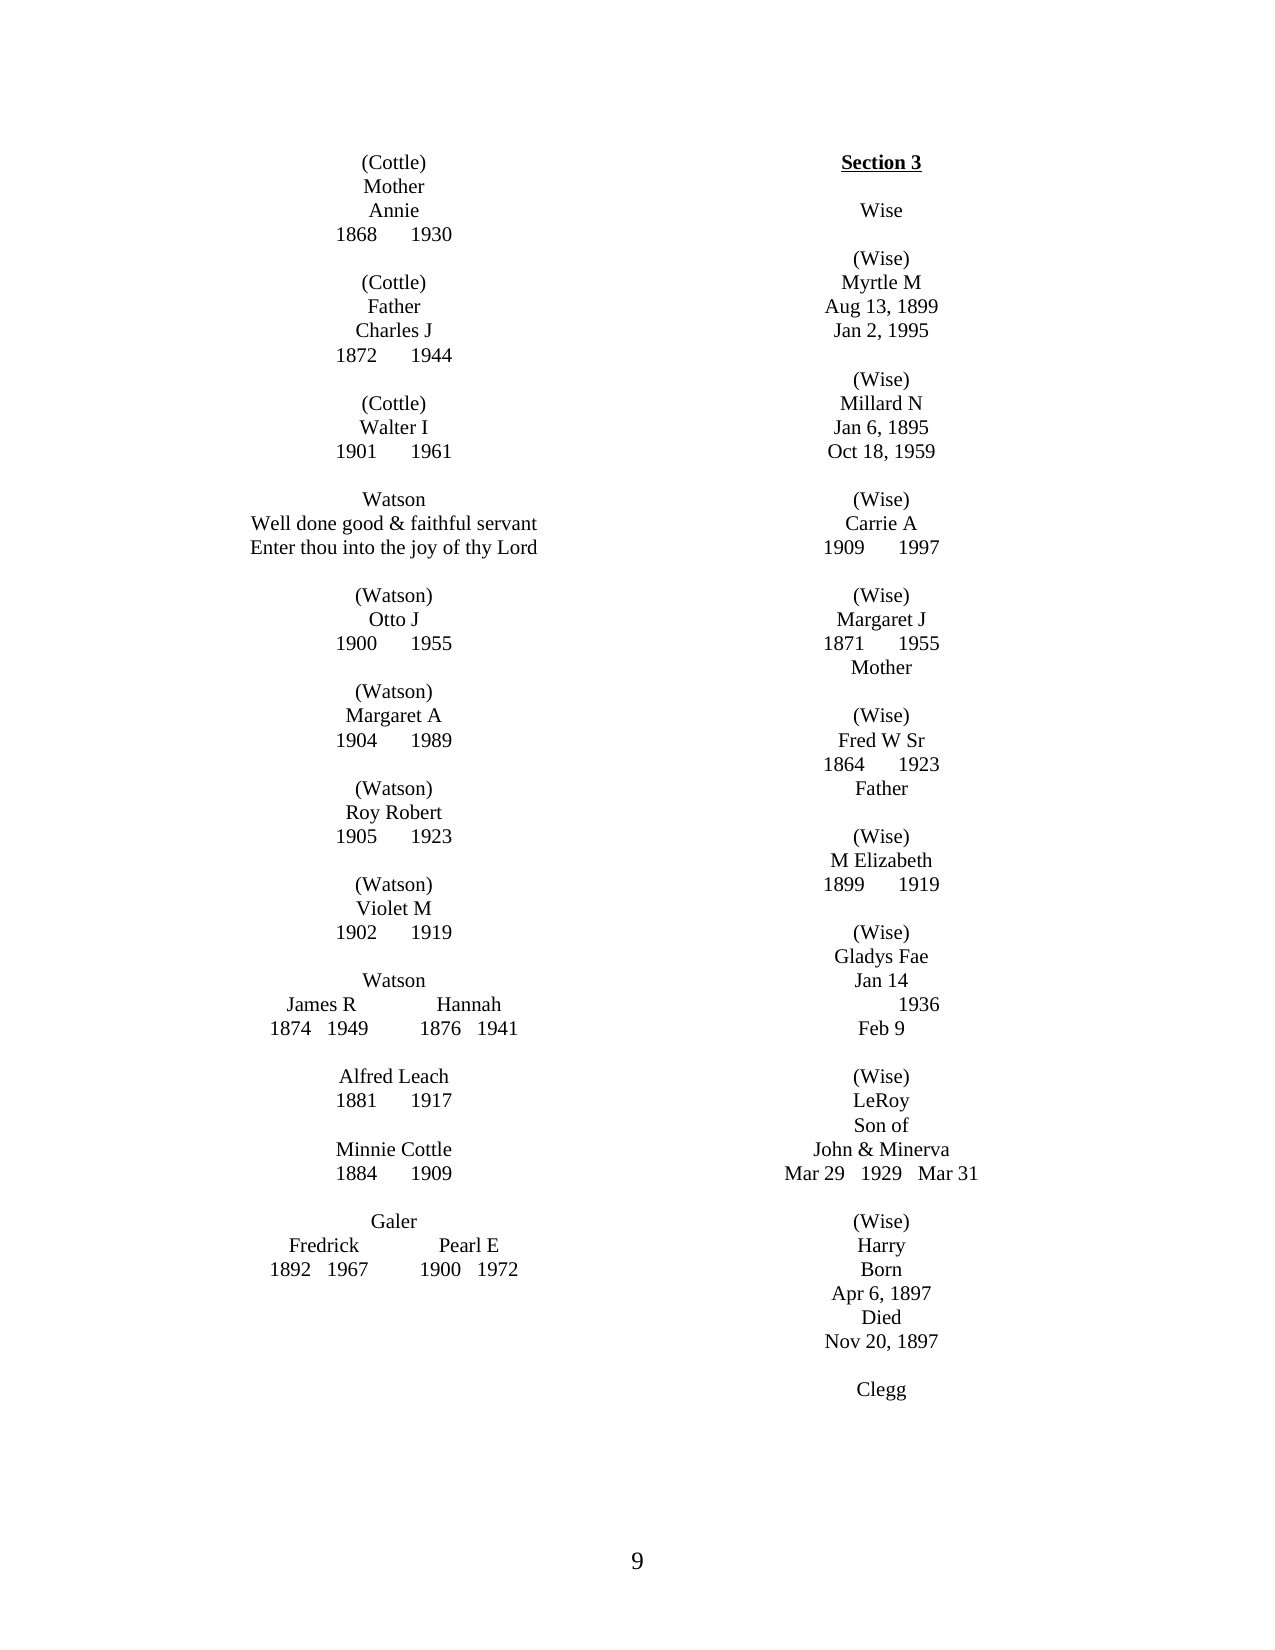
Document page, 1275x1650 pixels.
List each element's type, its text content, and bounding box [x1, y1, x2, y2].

text (Wise) [675, 920, 1087, 944]
text Watson [187, 968, 600, 992]
text Fred W Sr [675, 727, 1087, 752]
text Violet M [187, 896, 600, 920]
text Father [675, 776, 1087, 800]
text 1900 1955 [187, 631, 600, 655]
text 1864 1923 [675, 752, 1087, 776]
text Died [675, 1305, 1087, 1329]
text (Wise) [675, 1209, 1087, 1233]
text Mother [187, 174, 600, 198]
text Harry [675, 1233, 1087, 1257]
text James R Hannah [187, 992, 600, 1016]
text Wise [675, 198, 1087, 222]
text 1909 1997 [675, 535, 1087, 559]
text (Watson) [187, 776, 600, 800]
text (Wise) [675, 824, 1087, 848]
text Born [675, 1257, 1087, 1281]
text Mother [675, 655, 1087, 679]
text 1874 1949 1876 1941 [187, 1016, 600, 1040]
text (Wise) [675, 246, 1087, 270]
text Enter thou into the joy of thy Lord [187, 535, 600, 559]
text Annie [187, 198, 600, 222]
text Fredrick E [187, 1233, 600, 1257]
text Watson [187, 487, 600, 511]
text (Wise) [675, 1064, 1087, 1088]
text Mar 31 [675, 1161, 1087, 1185]
text (Wise) [675, 367, 1087, 391]
text 1899 1919 [675, 872, 1087, 896]
text Margaret A [187, 703, 600, 727]
text Otto J [187, 607, 600, 631]
text 1872 1944 [187, 342, 600, 367]
text Father [187, 294, 600, 318]
text (Watson) [187, 872, 600, 896]
text 1936 [675, 992, 1087, 1016]
text Alfred Leach [187, 1064, 600, 1088]
text Well done good & faithful servant [187, 511, 600, 535]
text John & Minerva [675, 1137, 1087, 1161]
text (Wise) [675, 487, 1087, 511]
text 1884 1909 [187, 1161, 600, 1185]
text (Wise) [675, 583, 1087, 607]
text (Cottle) [187, 270, 600, 294]
text 1881 1917 [187, 1088, 600, 1112]
text Gladys Fae [675, 944, 1087, 968]
text Minnie Cottle [187, 1137, 600, 1161]
text 1902 1919 [187, 920, 600, 944]
text 1868 1930 [187, 222, 600, 246]
text 1904 1989 [187, 727, 600, 752]
text (Watson) [187, 679, 600, 703]
text (Watson) [187, 583, 600, 607]
text Myrtle M [675, 270, 1087, 294]
text Margaret J [675, 607, 1087, 631]
text M [675, 848, 1087, 872]
text Clegg [675, 1377, 1087, 1401]
text Charles J [187, 318, 600, 342]
text 1901 1961 [187, 439, 600, 463]
text LeRoy [675, 1088, 1087, 1112]
text 1871 1955 [675, 631, 1087, 655]
text Walter I [187, 415, 600, 439]
text Jan 14 [675, 968, 1087, 992]
text (Cottle) [187, 150, 600, 174]
text 1905 1923 [187, 824, 600, 848]
text Galer [187, 1209, 600, 1233]
text Roy Robert [187, 800, 600, 824]
text (Wise) [675, 703, 1087, 727]
text (Cottle) [187, 391, 600, 415]
text Millard N [675, 391, 1087, 415]
text Section 3 [675, 150, 1087, 174]
text 1892 1967 1900 1972 [187, 1257, 600, 1281]
text Carrie A [675, 511, 1087, 535]
text Feb 9 [675, 1016, 1087, 1040]
text Son of [675, 1112, 1087, 1137]
